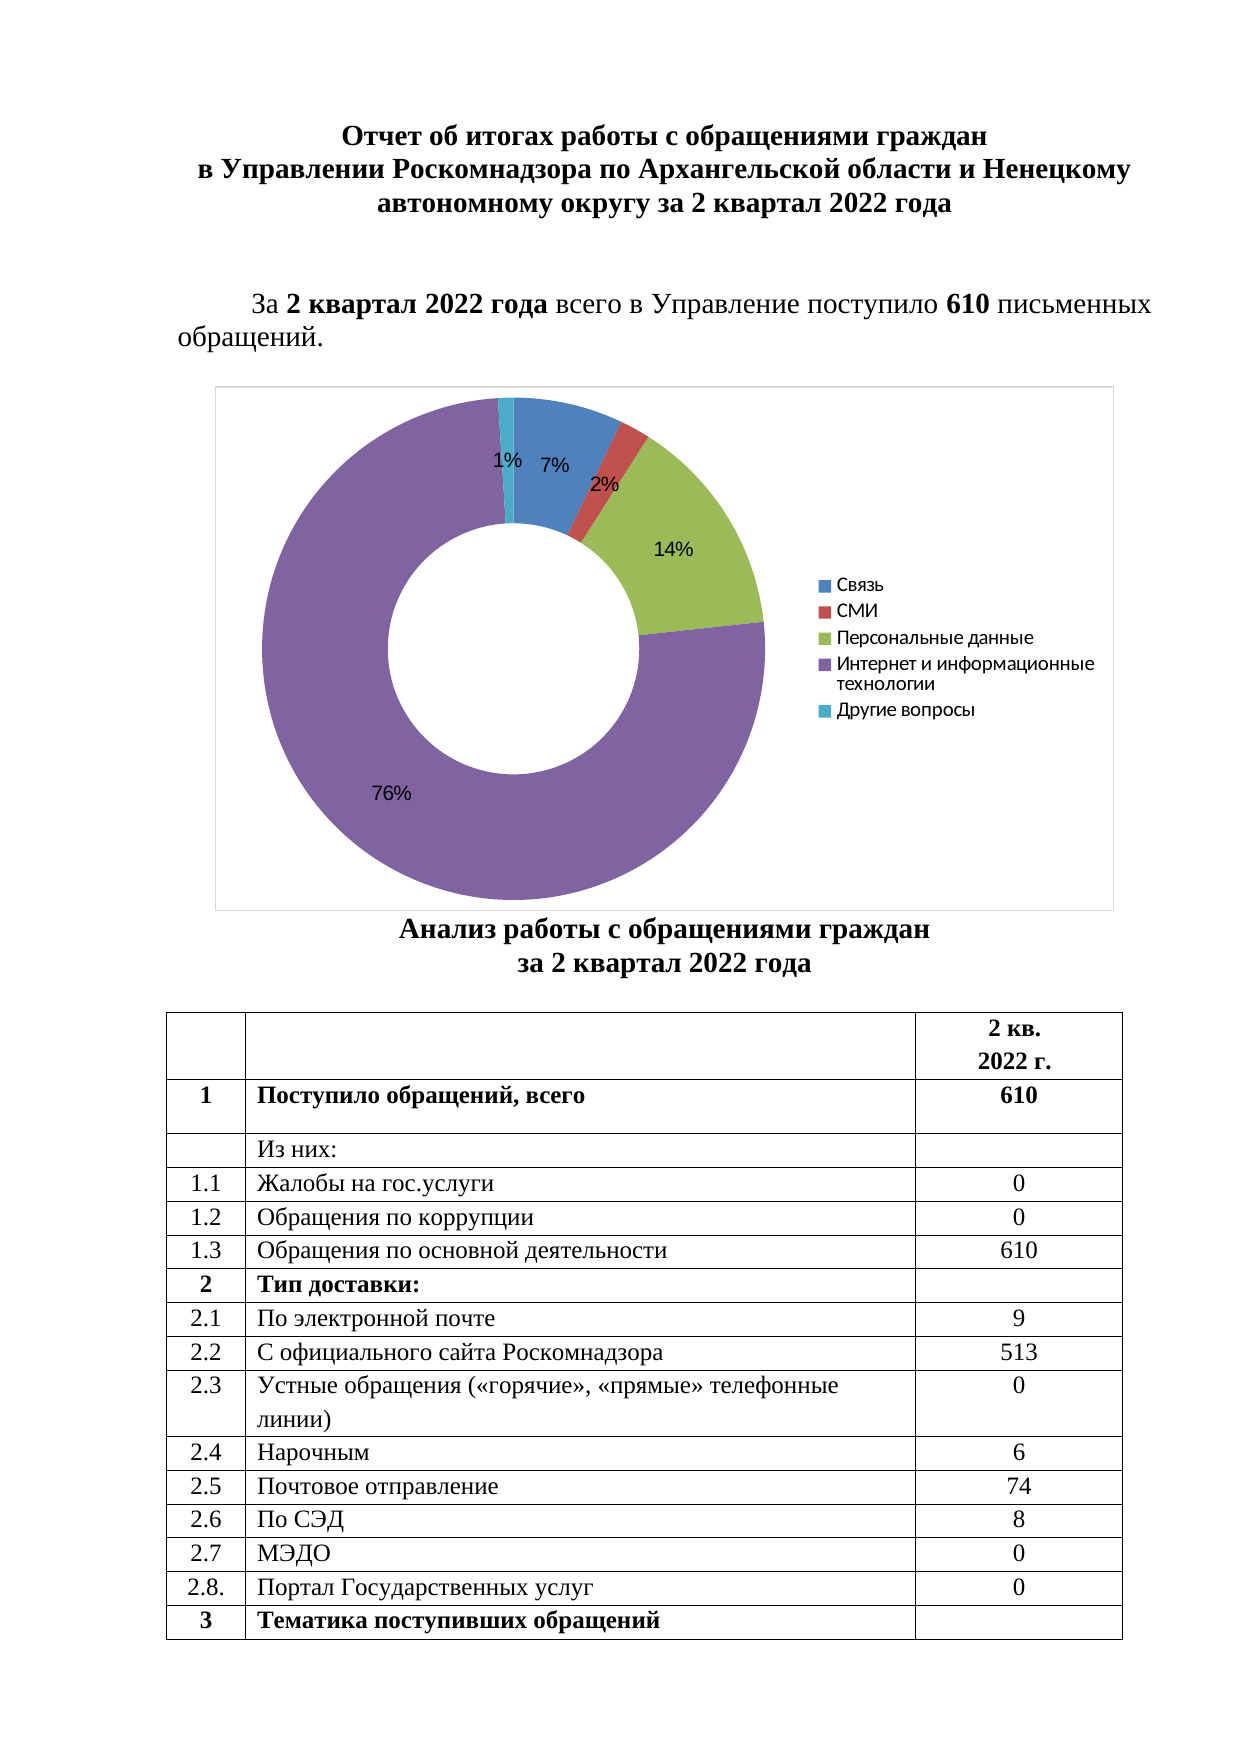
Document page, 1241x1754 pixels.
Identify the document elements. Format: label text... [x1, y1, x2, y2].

table_cell 1.3 [167, 1236, 245, 1268]
table_cell 2.8. [167, 1572, 245, 1604]
table_cell 2.4 [167, 1437, 245, 1470]
table_cell Из них: [246, 1134, 915, 1167]
text в Управлении Роскомнадзора по Архангельской области и Ненецкому автономному округу за 2 квартал 2022 года [177, 152, 1152, 219]
table_cell 2.1 [167, 1303, 245, 1336]
table_cell Почтовое отправление [246, 1471, 915, 1503]
table_cell 0 [916, 1371, 1122, 1436]
text Анализ работы с обращениями граждан [177, 911, 1152, 945]
table_cell 6 [916, 1437, 1122, 1470]
table_cell 1 [167, 1080, 245, 1133]
table_header 2 кв. 2022 г. [916, 1013, 1122, 1079]
table_cell 74 [916, 1471, 1122, 1503]
table_cell 0 [916, 1572, 1122, 1604]
table_cell Устные обращения («горячие», «прямые» телефонные линии) [246, 1371, 915, 1436]
table_cell 513 [916, 1337, 1122, 1369]
table_cell 1.1 [167, 1168, 245, 1201]
table_cell 0 [916, 1538, 1122, 1571]
table_cell Обращения по основной деятельности [246, 1236, 915, 1268]
text Отчет об итогах работы с обращениями граждан [177, 118, 1152, 152]
table_cell 2.2 [167, 1337, 245, 1369]
table_cell 610 [916, 1236, 1122, 1268]
table_header [167, 1013, 245, 1079]
table_cell [167, 1134, 245, 1167]
table_cell 2.6 [167, 1505, 245, 1537]
table_cell Обращения по коррупции [246, 1202, 915, 1234]
table_cell Тематика поступивших обращений [246, 1606, 915, 1638]
table_cell 8 [916, 1505, 1122, 1537]
table_cell Нарочным [246, 1437, 915, 1470]
table_cell 2.5 [167, 1471, 245, 1503]
table_cell [916, 1269, 1122, 1302]
table_cell [916, 1606, 1122, 1638]
table_header [246, 1013, 915, 1079]
table_cell 1.2 [167, 1202, 245, 1234]
table_cell По СЭД [246, 1505, 915, 1537]
table_cell 2.7 [167, 1538, 245, 1571]
table_cell Жалобы на гос.услуги [246, 1168, 915, 1201]
table_cell 0 [916, 1168, 1122, 1201]
table_cell По электронной почте [246, 1303, 915, 1336]
table_cell МЭДО [246, 1538, 915, 1571]
table_cell С официального сайта Роскомнадзора [246, 1337, 915, 1369]
table_cell 9 [916, 1303, 1122, 1336]
table_cell 2.3 [167, 1371, 245, 1436]
table_cell Поступило обращений, всего [246, 1080, 915, 1133]
table_cell 0 [916, 1202, 1122, 1234]
table_cell 2 [167, 1269, 245, 1302]
table_cell Портал Государственных услуг [246, 1572, 915, 1604]
table_cell [916, 1134, 1122, 1167]
table_cell 610 [916, 1080, 1122, 1133]
text за 2 квартал 2022 года [177, 945, 1152, 978]
text За 2 квартал 2022 года всего в Управление поступило 610 письменных обращений. [177, 286, 1152, 353]
table_cell 3 [167, 1606, 245, 1638]
table_cell Тип доставки: [246, 1269, 915, 1302]
